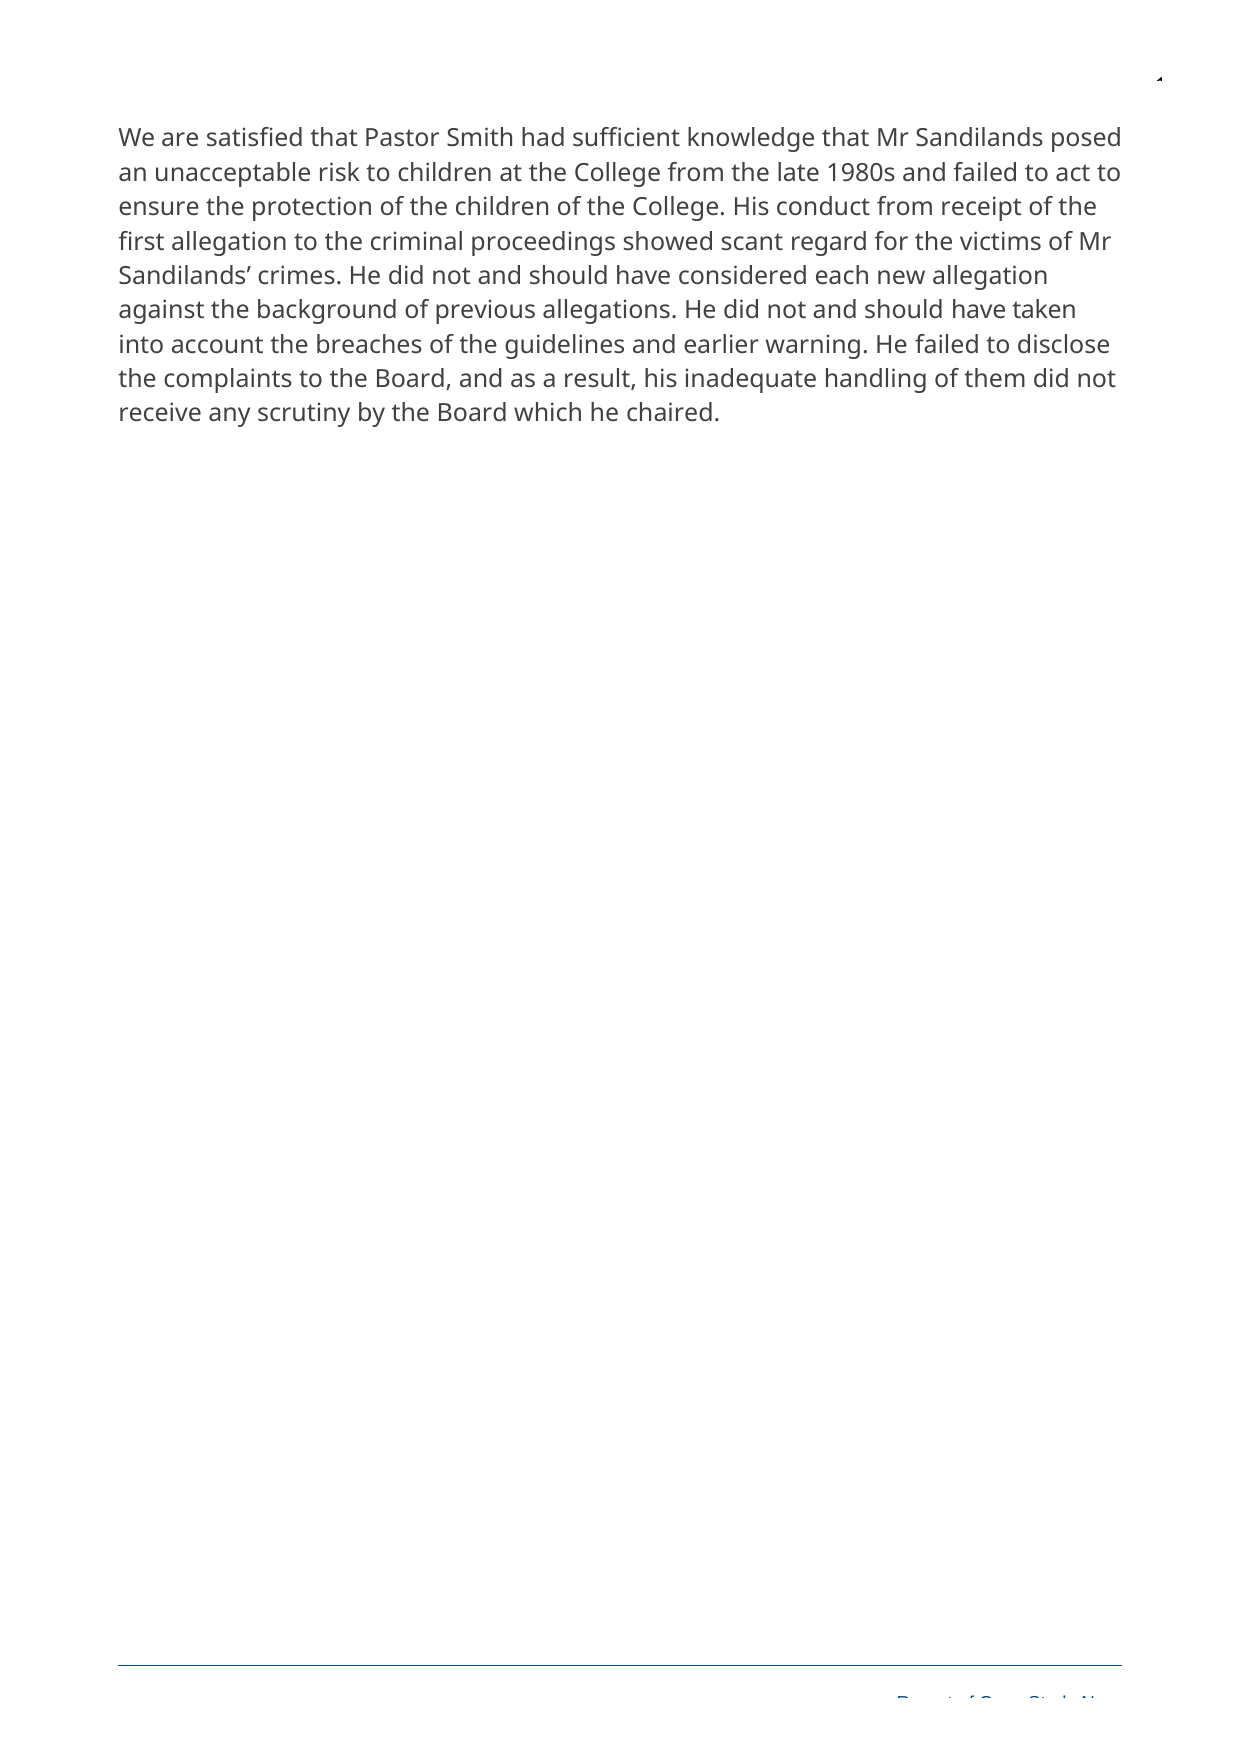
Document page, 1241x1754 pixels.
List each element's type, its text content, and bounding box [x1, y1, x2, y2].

text We are satisfied that Pastor Smith had sufficient knowledge that Mr Sandilands posed an unacceptable risk to children at the College from the late 1980s and failed to act to ensure the protection of the children of the College. His conduct from receipt of the first allegation to the criminal proceedings showed scant regard for the victims of Mr Sandilands’ crimes. He did not and should have considered each new allegation against the background of previous allegations. He did not and should have taken into account the breaches of the guidelines and earlier warning. He failed to disclose the complaints to the Board, and as a result, his inadequate handling of them did not receive any scrutiny by the Board which he chaired. [118, 120, 1123, 429]
